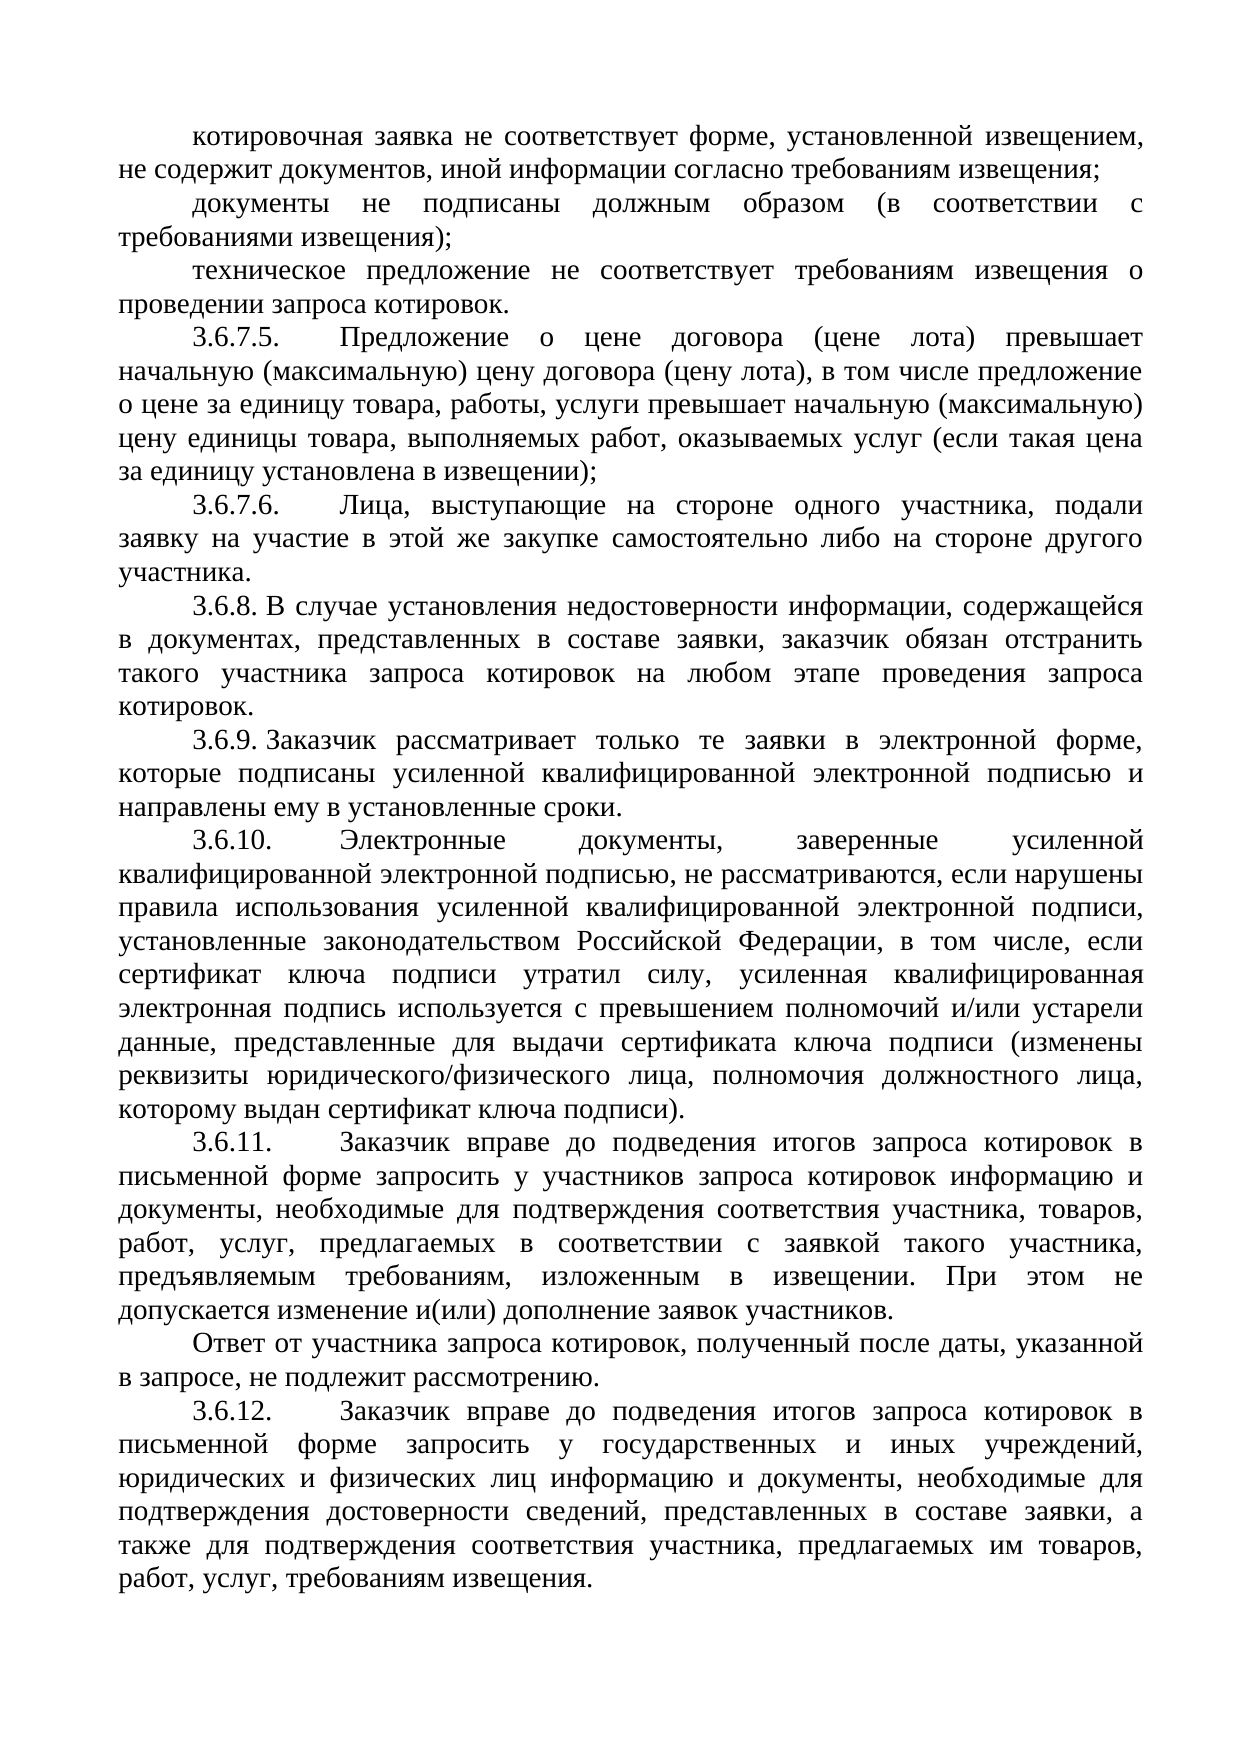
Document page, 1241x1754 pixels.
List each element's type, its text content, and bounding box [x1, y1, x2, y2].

list Электронные документы, заверенные усиленной квалифицированной электронной подписью, не рассматриваются, если нарушены правила использования усиленной квалифицированной электронной подписи, установленные законодательством Российской Федерации, в том числе, если сертификат ключа подписи утратил силу, усиленная квалифицированная электронная подпись используется с превышением полномочий и/или устарели данные, представленные для выдачи сертификата ключа подписи (изменены реквизиты юридического/физического лица, полномочия должностного лица, которому выдан сертификат ключа подписи). [118, 822, 1144, 1124]
list В случае установления недостоверности информации, содержащейся в документах, представленных в составе заявки, заказчик обязан отстранить такого участника запроса котировок на любом этапе проведения запроса котировок. [118, 588, 1144, 722]
list Заказчик вправе до подведения итогов запроса котировок в письменной форме запросить у государственных и иных учреждений, юридических и физических лиц информацию и документы, необходимые для подтверждения достоверности сведений, представленных в составе заявки, а также для подтверждения соответствия участника, предлагаемых им товаров, работ, услуг, требованиям извещения. [118, 1393, 1144, 1594]
list котировочная заявка не соответствует форме, установленной извещением, не содержит документов, иной информации согласно требованиям извещения; [118, 118, 1144, 185]
list Предложение о цене договора (цене лота) превышает начальную (максимальную) цену договора (цену лота), в том числе предложение о цене за единицу товара, работы, услуги превышает начальную (максимальную) цену единицы товара, выполняемых работ, оказываемых услуг (если такая цена за единицу установлена в извещении); [118, 319, 1144, 487]
list Заказчик вправе до подведения итогов запроса котировок в письменной форме запросить у участников запроса котировок информацию и документы, необходимые для подтверждения соответствия участника, товаров, работ, услуг, предлагаемых в соответствии с заявкой такого участника, предъявляемым требованиям, изложенным в извещении. При этом не допускается изменение и(или) дополнение заявок участников. [118, 1124, 1144, 1326]
list техническое предложение не соответствует требованиям извещения о проведении запроса котировок. [118, 252, 1144, 319]
list документы не подписаны должным образом (в соответствии с требованиями извещения); [118, 185, 1144, 252]
list Заказчик рассматривает только те заявки в электронной форме, которые подписаны усиленной квалифицированной электронной подписью и направлены ему в установленные сроки. [118, 722, 1144, 822]
list Ответ от участника запроса котировок, полученный после даты, указанной в запросе, не подлежит рассмотрению. [118, 1326, 1144, 1393]
list Лица, выступающие на стороне одного участника, подали заявку на участие в этой же закупке самостоятельно либо на стороне другого участника. [118, 487, 1144, 588]
